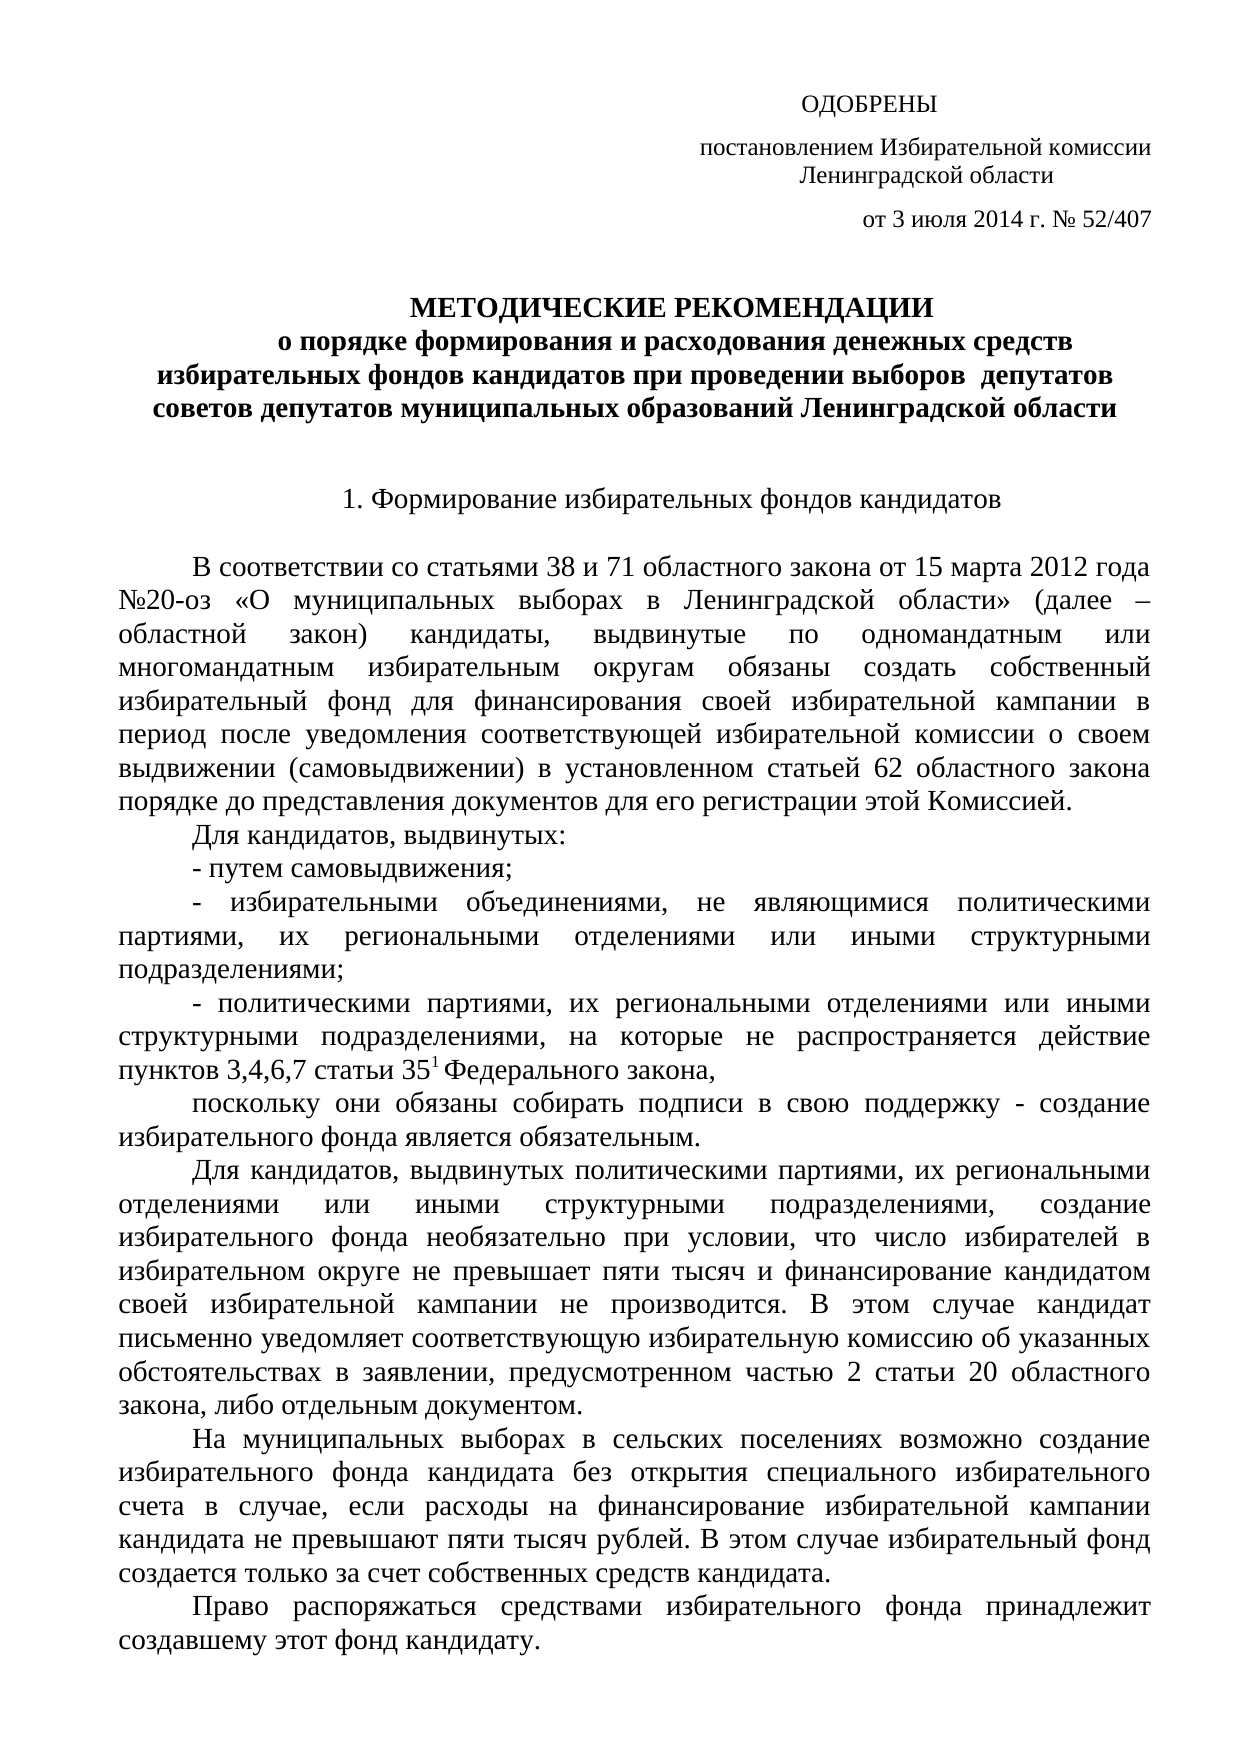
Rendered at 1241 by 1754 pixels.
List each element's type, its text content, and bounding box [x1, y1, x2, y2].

title Для кандидатов, выдвинутых политическими партиями, их региональными отделениями или иными структурными подразделениями, создание избирательного фонда необязательно при условии, что число избирателей в избирательном округе не превышает пяти тысяч и финансирование кандидатом своей избирательной кампании не производится. В этом случае кандидат письменно уведомляет соответствующую избирательную комиссию об указанных обстоятельствах в заявлении, предусмотренном частью 2 статьи 20 областного закона, либо отдельным документом. [118, 1152, 1152, 1421]
title - путем самовыдвижения; [118, 851, 1152, 884]
text 1. Формирование избирательных фондов кандидатов [118, 482, 1152, 515]
text МЕТОДИЧЕСКИЕ РЕКОМЕНДАЦИИ [118, 290, 1152, 323]
title - избирательными объединениями, не являющимися политическими партиями, их региональными отделениями или иными структурными подразделениями; [118, 884, 1152, 985]
title На муниципальных выборах в сельских поселениях возможно создание избирательного фонда кандидата без открытия специального избирательного счета в случае, если расходы на финансирование избирательной кампании кандидата не превышают пяти тысяч рублей. В этом случае избирательный фонд создается только за счет собственных средств кандидата. [118, 1421, 1152, 1588]
text от 3 июля . № 52/407 [118, 204, 1152, 232]
title Для кандидатов, выдвинутых: [118, 817, 1152, 851]
text В соответствии со статьями 38 и 71 областного закона от 15 марта 2012 года №20-оз «О муниципальных выборах в Ленинградской области» (далее – областной закон) кандидаты, выдвинутые по одномандатным или многомандатным избирательным округам обязаны создать собственный избирательный фонд для финансирования своей избирательной кампании в период после уведомления соответствующей избирательной комиссии о своем выдвижении (самовыдвижении) в установленном статьей 62 областного закона порядке до представления документов для его регистрации этой Комиссией. [118, 549, 1152, 817]
title - политическими партиями, их региональными отделениями или иными структурными подразделениями, на которые не распространяется действие пунктов 3,4,6,7 статьи 351 Федерального закона, [118, 985, 1152, 1085]
text ОДОБРЕНЫ [118, 89, 1152, 117]
title Право распоряжаться средствами избирательного фонда принадлежит создавшему этот фонд кандидату. [118, 1588, 1152, 1656]
text Ленинградской области [413, 161, 1152, 189]
text постановлением Избирательной комиссии [339, 132, 1152, 161]
title поскольку они обязаны собирать подписи в свою поддержку - создание избирательного фонда является обязательным. [118, 1085, 1152, 1152]
text о порядке формирования и расходования денежных средств избирательных фондов кандидатов при проведении выборов депутатов советов депутатов муниципальных образований Ленинградской области [118, 323, 1152, 424]
